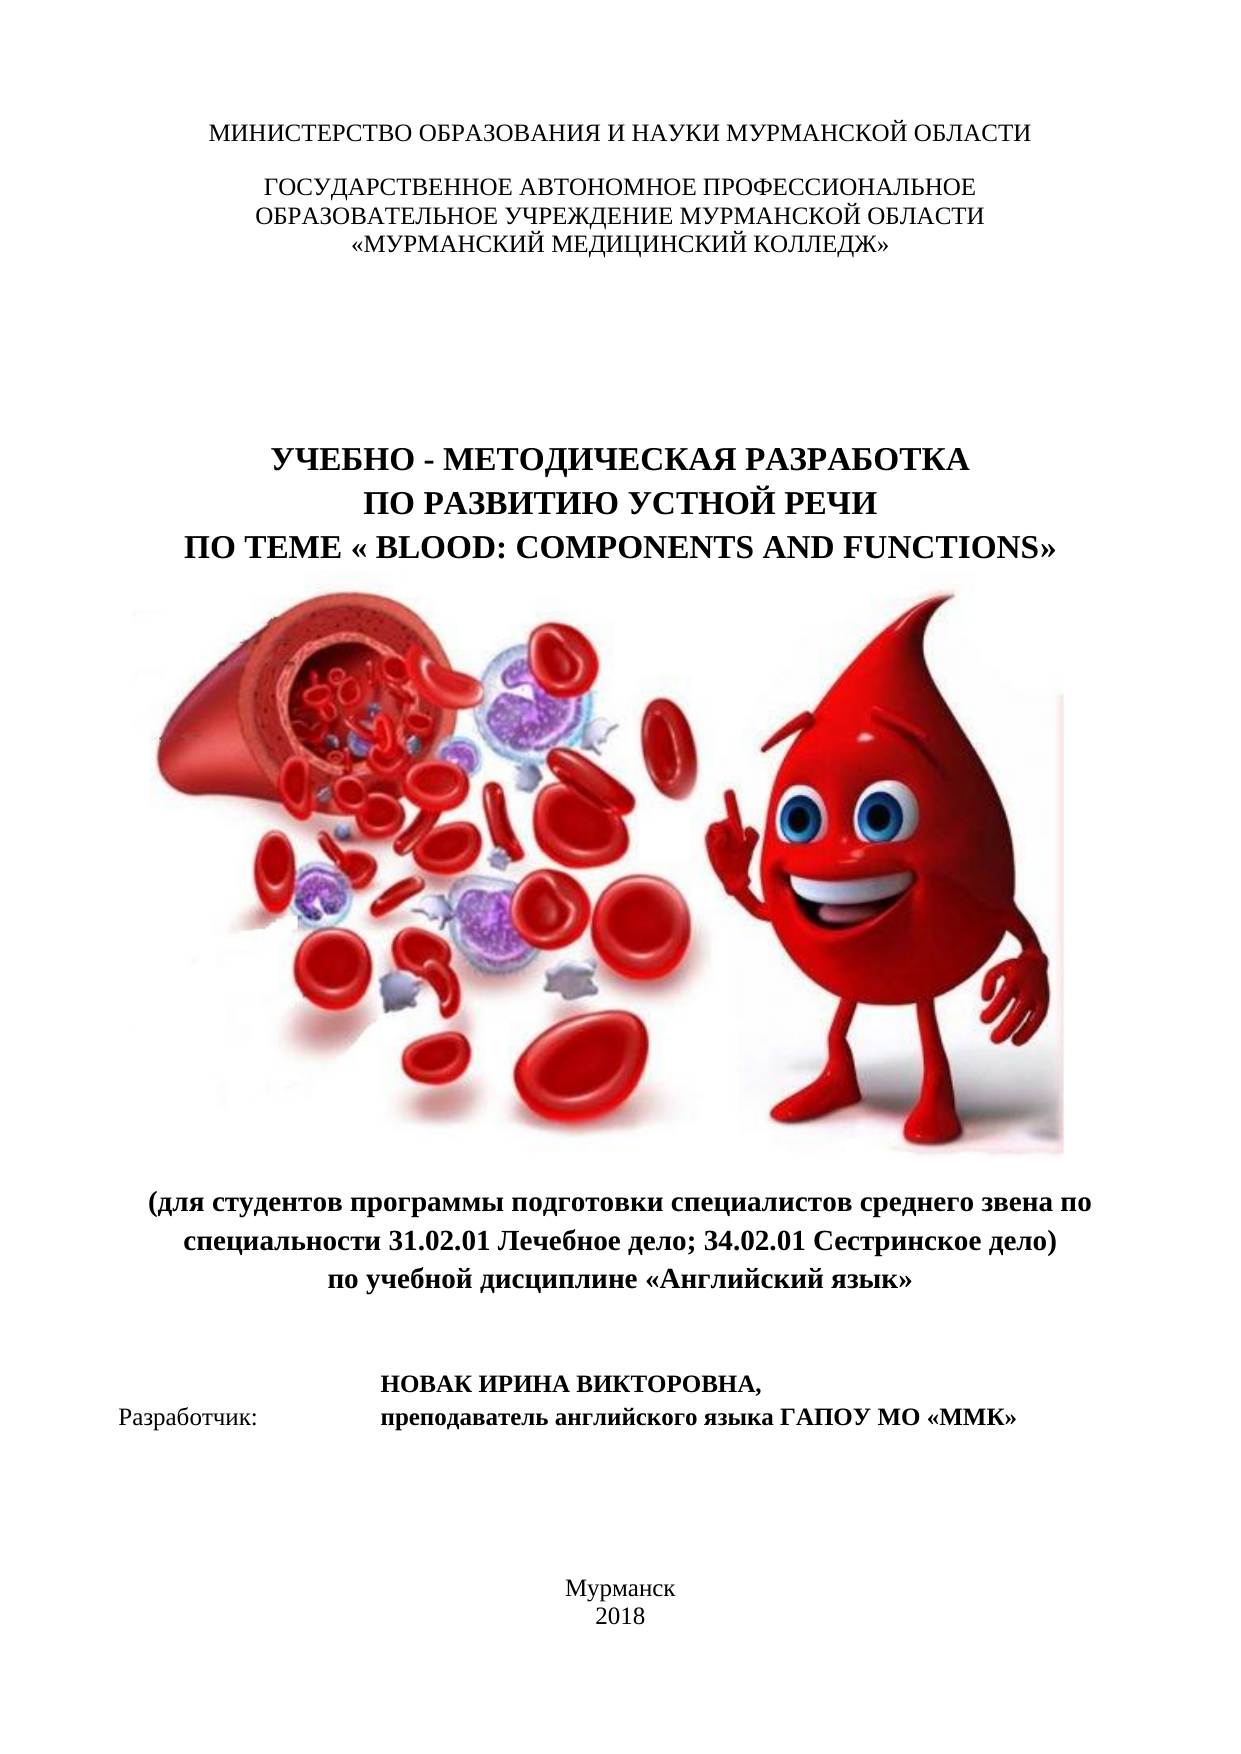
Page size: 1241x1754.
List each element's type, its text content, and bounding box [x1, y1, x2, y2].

text МИНИСТЕРСТВО ОБРАЗОВАНИЯ И НАУКИ МУРМАНСКОЙ ОБЛАСТИ [118, 118, 1122, 147]
text ПО ТЕМЕ « BLOOD: COMPONENTS AND FUNCTIONS» [118, 527, 1122, 566]
text (для студентов программы подготовки специалистов среднего звена по специальности 31.02.01 Лечебное дело; 34.02.01 Сестринское дело) [118, 1184, 1122, 1256]
table_header Разработчик: [107, 1369, 369, 1434]
text по учебной дисциплине «Английский язык» [118, 1261, 1122, 1295]
picture [132, 571, 1064, 1159]
text УЧЕБНО - МЕТОДИЧЕСКАЯ РАЗРАБОТКА [118, 439, 1122, 478]
text ОБРАЗОВАТЕЛЬНОЕ УЧРЕЖДЕНИЕ МУРМАНСКОЙ ОБЛАСТИ [118, 201, 1122, 229]
text Мурманск [118, 1573, 1122, 1601]
text ПО РАЗВИТИЮ УСТНОЙ РЕЧИ [118, 483, 1122, 522]
text ГОСУДАРСТВЕННОЕ АВТОНОМНОЕ ПРОФЕССИОНАЛЬНОЕ [118, 172, 1122, 201]
text 2018 [118, 1601, 1122, 1630]
table_header НОВАК ИРИНА ВИКТОРОВНА, преподаватель английского языка ГАПОУ МО «ММК» [369, 1369, 1104, 1434]
text «МУРМАНСКИЙ МЕДИЦИНСКИЙ КОЛЛЕДЖ» [118, 229, 1122, 258]
